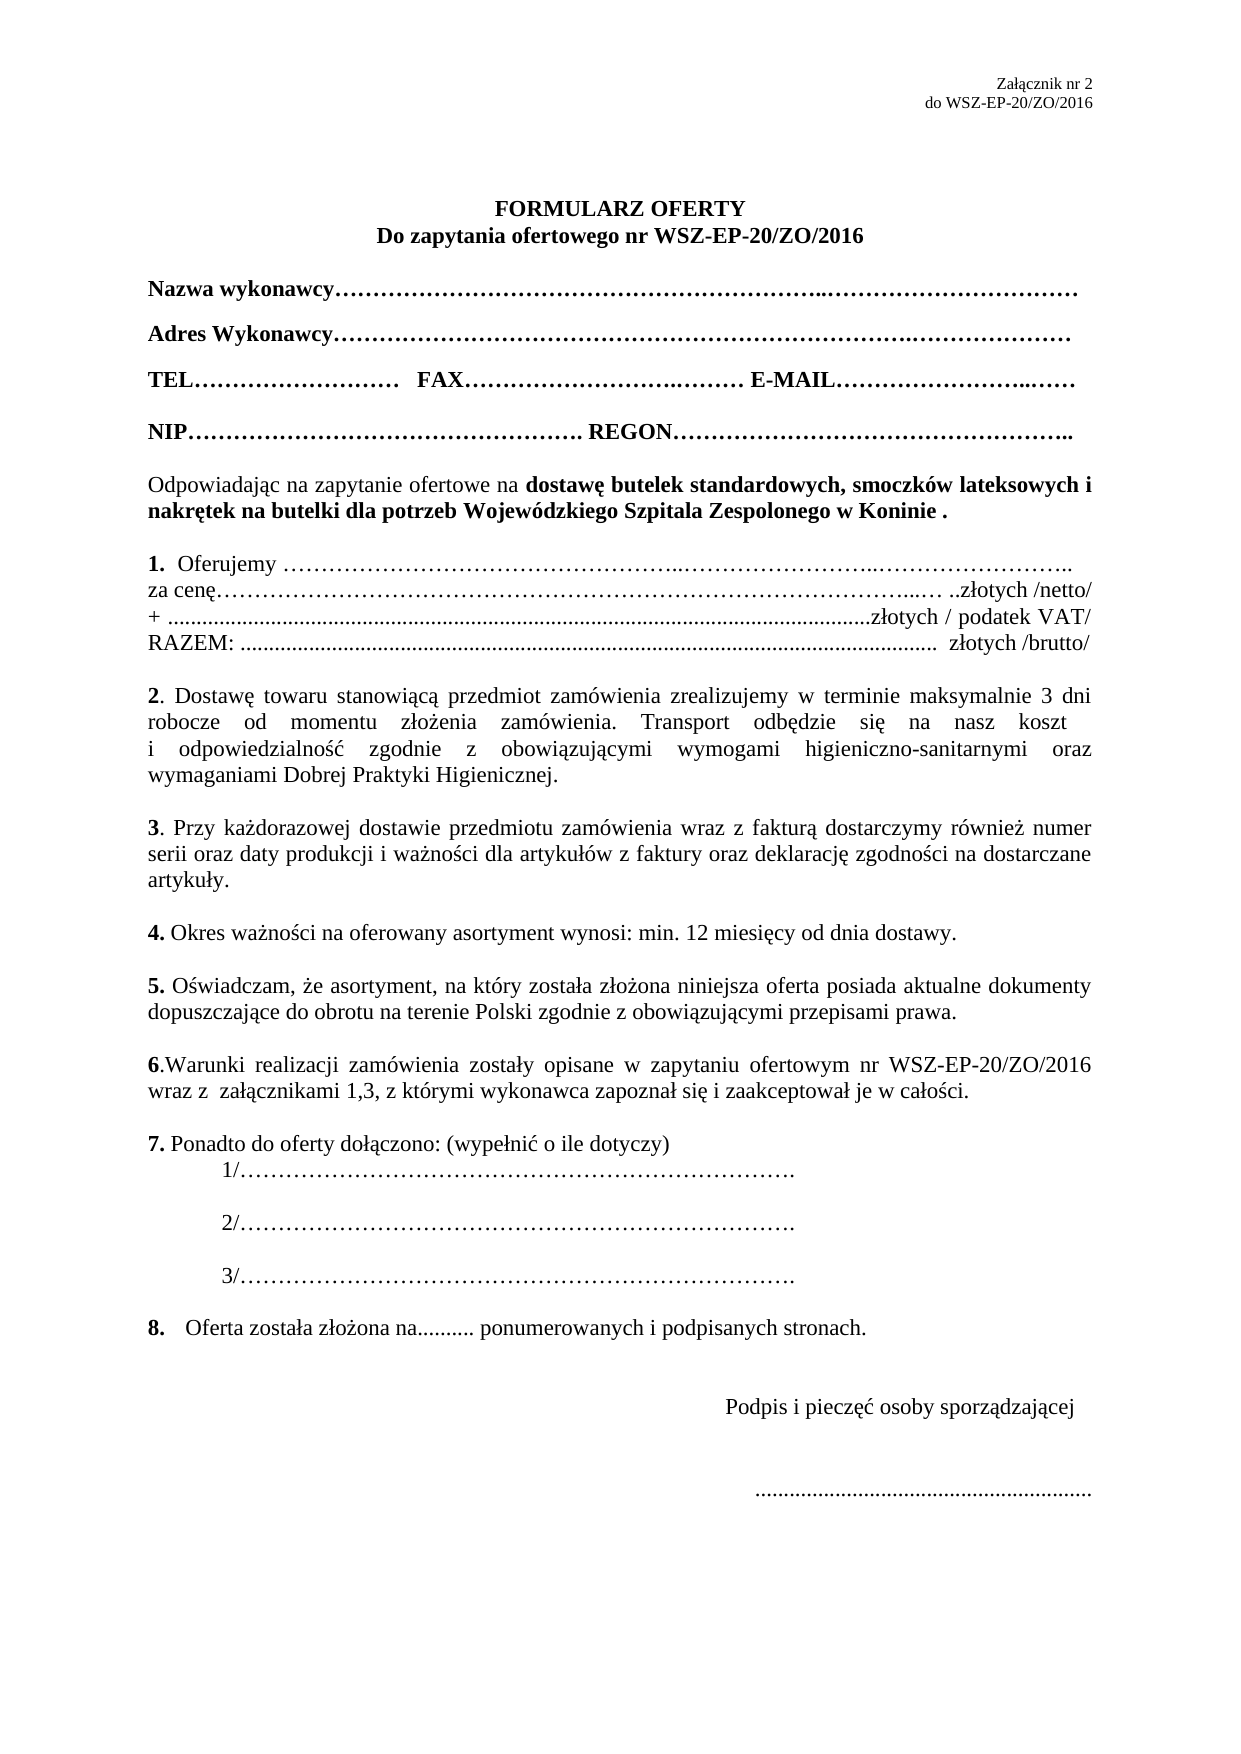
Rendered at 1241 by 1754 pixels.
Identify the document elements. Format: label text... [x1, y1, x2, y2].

text 6.Warunki realizacji zamówienia zostały opisane w zapytaniu ofertowym nr WSZ-EP-20/ZO/2016 wraz z załącznikami 1,3, z którymi wykonawca zapoznał się i zaakceptował je w całości. [148, 1051, 1093, 1103]
text FORMULARZ OFERTY [148, 196, 1093, 222]
list Oferujemy ……………………………………………..……………………..…………………….. [148, 550, 1093, 576]
text 2/………………………………………………………………. [148, 1209, 1093, 1235]
text 7. Ponadto do oferty dołączono: (wypełnić o ile dotyczy) [148, 1130, 1093, 1156]
text Odpowiadając na zapytanie ofertowe na dostawę butelek standardowych, smoczków lateksowych i nakrętek na butelki dla potrzeb Wojewódzkiego Szpitala Zespolonego w Koninie . [148, 471, 1093, 524]
text 4. Okres ważności na oferowany asortyment wynosi: min. 12 miesięcy od dnia dostawy. [148, 919, 1093, 945]
text Nazwa wykonawcy………………………………………………………..…………………………… [148, 274, 1093, 301]
text 2. Dostawę towaru stanowiącą przedmiot zamówienia zrealizujemy w terminie maksymalnie 3 dni robocze od momentu złożenia zamówienia. Transport odbędzie się na nasz koszt i odpowiedzialność zgodnie z obowiązującymi wymogami higieniczno-sanitarnymi oraz wymaganiami Dobrej Praktyki Higienicznej. [148, 682, 1093, 787]
text 1/………………………………………………………………. [148, 1156, 1093, 1183]
list Oferta została złożona na.......... ponumerowanych i podpisanych stronach. [148, 1314, 1093, 1341]
text 3. Przy każdorazowej dostawie przedmiotu zamówienia wraz z fakturą dostarczymy również numer serii oraz daty produkcji i ważności dla artykułów z faktury oraz deklarację zgodności na dostarczane artykuły. [148, 814, 1093, 893]
text Adres Wykonawcy………………………………………………………………….………………… [148, 320, 1093, 346]
text 5. Oświadczam, że asortyment, na który została złożona niniejsza oferta posiada aktualne dokumenty dopuszczające do obrotu na terenie Polski zgodnie z obowiązującymi przepisami prawa. [148, 972, 1093, 1024]
text 3/………………………………………………………………. [148, 1262, 1093, 1288]
text NIP……………………………………………. REGON…………………………………………….. [148, 418, 1093, 445]
text Do zapytania ofertowego nr WSZ-EP-20/ZO/2016 [148, 222, 1093, 248]
text TEL……………………… FAX……………………….……… E-MAIL……………………..…… [148, 366, 1093, 392]
text ........................................................... [148, 1475, 1093, 1501]
text Podpis i pieczęć osoby sporządzającej [148, 1393, 1093, 1420]
text + ...........................................................................................................................złotych / podatek VAT/ RAZEM: .......................................................................................................................... złotych /brutto/ [148, 603, 1093, 656]
text za cenę………………………………………………………………………………...… ..złotych /netto/ [148, 576, 1093, 603]
